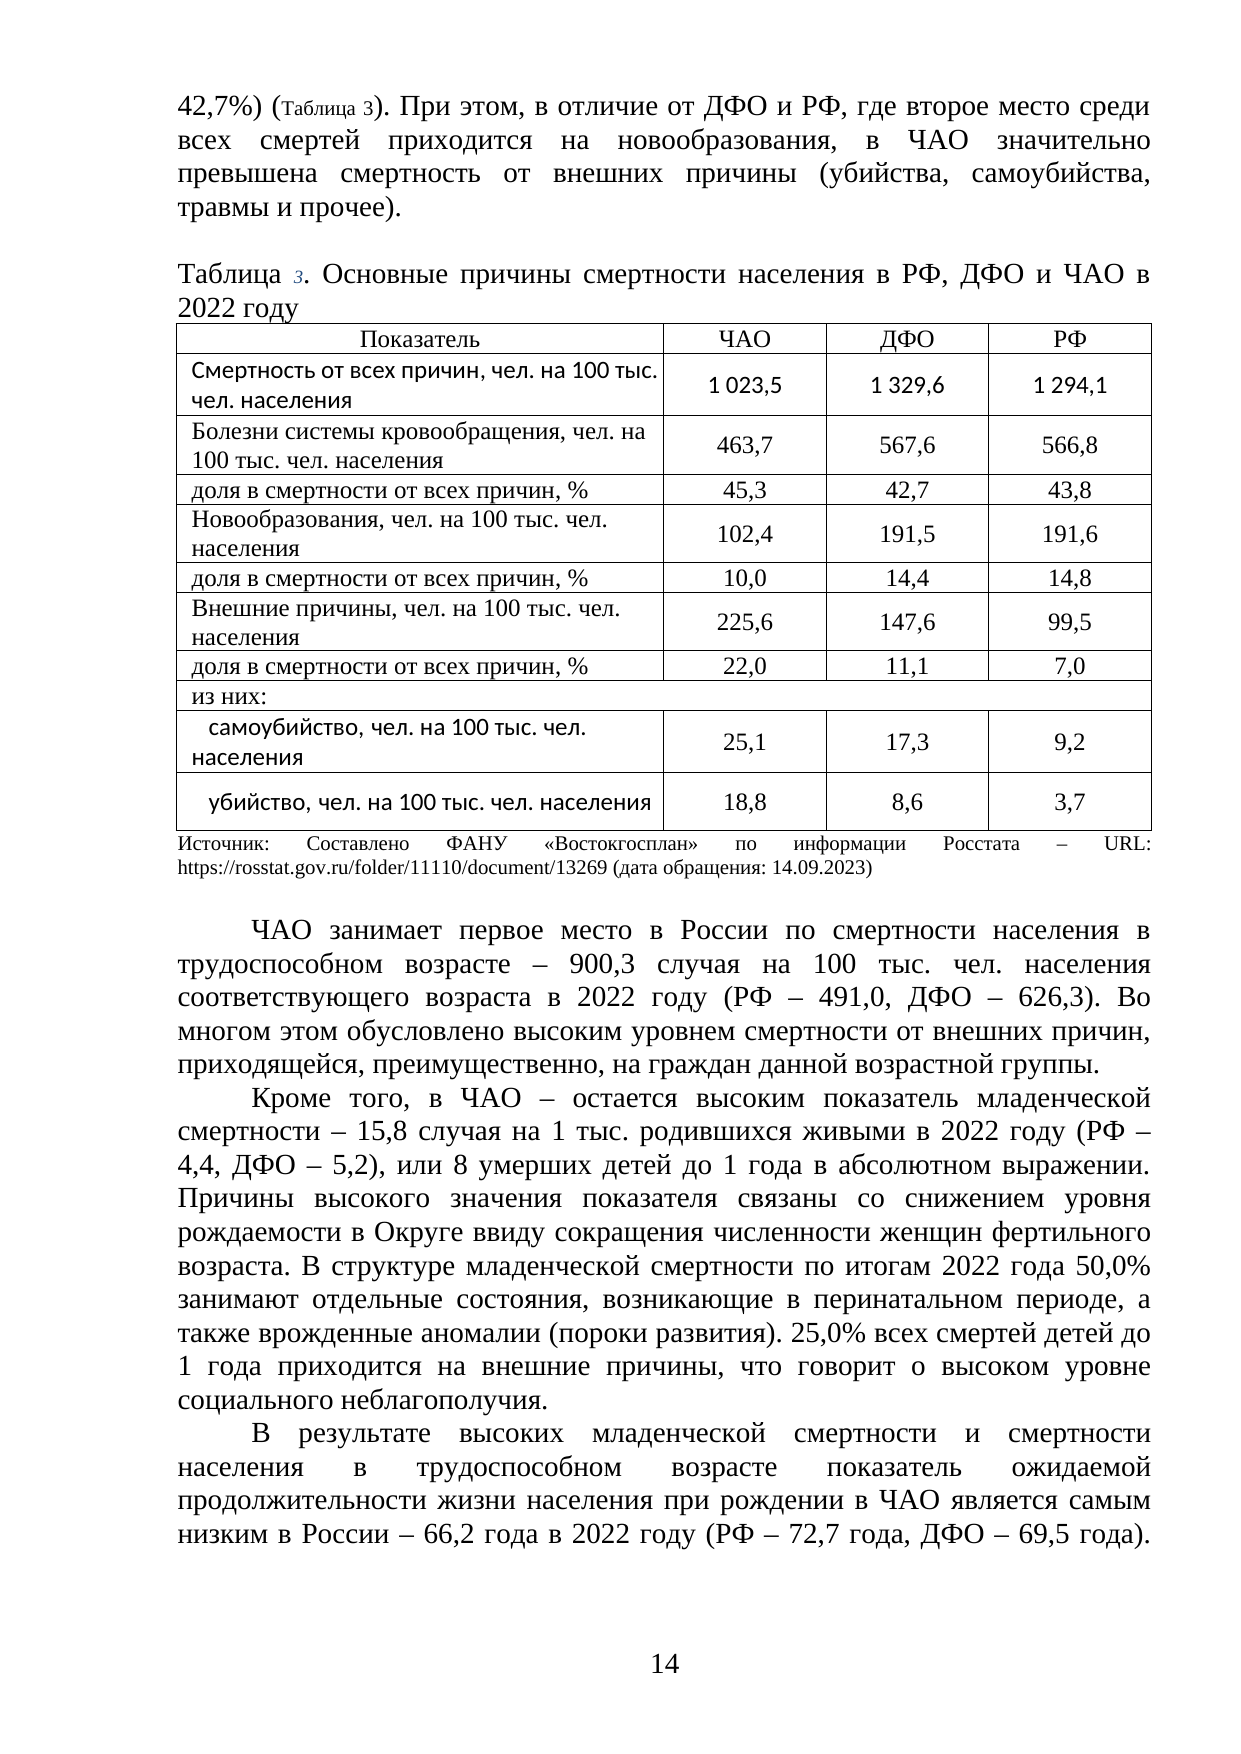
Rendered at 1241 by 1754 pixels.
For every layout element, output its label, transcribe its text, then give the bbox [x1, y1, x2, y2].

table_cell Новообразования, чел. на 100 тыс. чел. населения [177, 505, 663, 562]
table_cell 11,1 [827, 651, 988, 680]
table_cell 191,6 [989, 505, 1151, 562]
table_cell 567,6 [827, 416, 988, 474]
table_cell доля в смертности от всех причин, % [177, 651, 663, 680]
table_cell 42,7 [827, 475, 988, 503]
table_cell 3,7 [989, 773, 1151, 829]
text Кроме того, в ЧАО – остается высоким показатель младенческой смертности – 15,8 случая на 1 тыс. родившихся живыми в 2022 году (РФ – 4,4, ДФО – 5,2), или 8 умерших детей до 1 года в абсолютном выражении. Причины высокого значения показателя связаны со снижением уровня рождаемости в Округе ввиду сокращения численности женщин фертильного возраста. В структуре младенческой смертности по итогам 2022 года 50,0% занимают отдельные состояния, возникающие в перинатальном периоде, а также врожденные аномалии (пороки развития). 25,0% всех смертей детей до 1 года приходится на внешние причины, что говорит о высоком уровне социального неблагополучия. [177, 1080, 1152, 1415]
table_header Показатель [177, 324, 663, 353]
table_header РФ [989, 324, 1151, 353]
table_cell убийство, чел. на 100 тыс. чел. населения [177, 773, 663, 829]
table_cell самоубийство, чел. на 100 тыс. чел. населения [177, 711, 663, 772]
text Таблица 3. Основные причины смертности населения в РФ, ДФО и ЧАО в 2022 году [177, 256, 1152, 323]
table_cell 10,0 [664, 563, 826, 592]
table_cell 18,8 [664, 773, 826, 829]
table_cell 45,3 [664, 475, 826, 503]
table_cell Смертность от всех причин, чел. на 100 тыс. чел. населения [177, 354, 663, 415]
table_cell 7,0 [989, 651, 1151, 680]
table_cell 147,6 [827, 593, 988, 650]
table_header ДФО [827, 324, 988, 353]
table_cell 463,7 [664, 416, 826, 474]
table_cell 25,1 [664, 711, 826, 772]
table_cell 102,4 [664, 505, 826, 562]
table_cell 14,8 [989, 563, 1151, 592]
table_cell доля в смертности от всех причин, % [177, 475, 663, 503]
table_cell 8,6 [827, 773, 988, 829]
table_cell из них: [177, 681, 1151, 710]
table_cell 99,5 [989, 593, 1151, 650]
table_cell 1 329,6 [827, 354, 988, 415]
text Источник: Составлено ФАНУ «Востокгосплан» по информации Росстата – URL: https://rosstat.gov.ru/folder/11110/document/13269 (дата обращения: 14.09.2023) [177, 831, 1152, 879]
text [177, 1415, 1152, 1549]
table_cell 1 023,5 [664, 354, 826, 415]
table_cell Болезни системы кровообращения, чел. на 100 тыс. чел. населения [177, 416, 663, 474]
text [177, 88, 1152, 223]
table_cell 566,8 [989, 416, 1151, 474]
table_cell 1 294,1 [989, 354, 1151, 415]
table_cell 9,2 [989, 711, 1151, 772]
table_cell 17,3 [827, 711, 988, 772]
table_cell 22,0 [664, 651, 826, 680]
table_cell 191,5 [827, 505, 988, 562]
table_cell доля в смертности от всех причин, % [177, 563, 663, 592]
table_header ЧАО [664, 324, 826, 353]
text ЧАО занимает первое место в России по смертности населения в трудоспособном возрасте – 900,3 случая на 100 тыс. чел. населения соответствующего возраста в 2022 году (РФ – 491,0, ДФО – 626,3). Во многом этом обусловлено высоким уровнем смертности от внешних причин, приходящейся, преимущественно, на граждан данной возрастной группы. [177, 912, 1152, 1080]
table_cell Внешние причины, чел. на 100 тыс. чел. населения [177, 593, 663, 650]
table_cell 225,6 [664, 593, 826, 650]
table_cell 43,8 [989, 475, 1151, 503]
table_cell 14,4 [827, 563, 988, 592]
